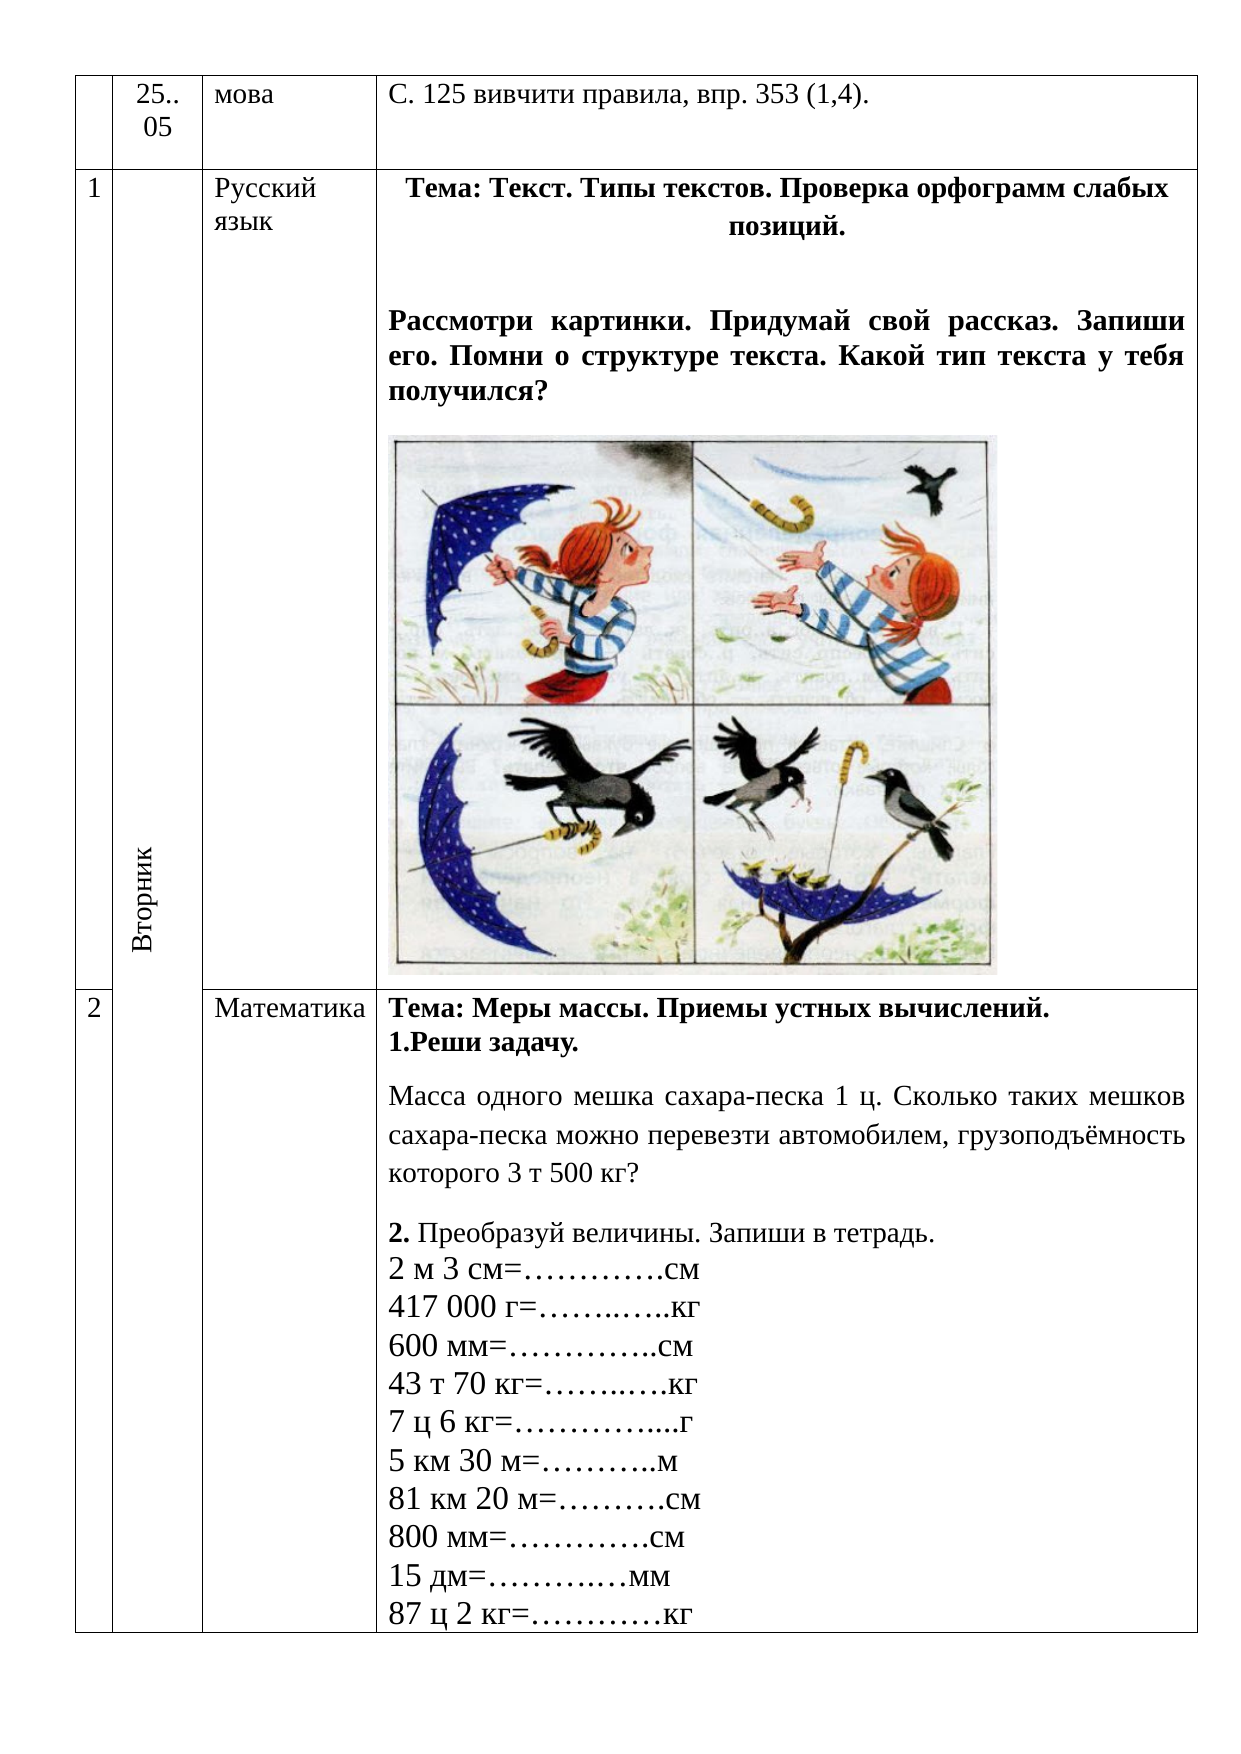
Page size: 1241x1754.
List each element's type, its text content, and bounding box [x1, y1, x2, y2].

table_cell Русский язык [203, 170, 376, 989]
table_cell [377, 76, 1197, 169]
table_cell 3 [76, 76, 112, 169]
table_cell Тема: Текст. Типы текстов. Проверка орфограмм слабых позиций. Рассмотри картинки. Придумай свой рассказ. Запиши его. Помни о структуре текста. Какой тип текста у тебя получился? [377, 170, 1197, 989]
table_cell Вторник 26.05 [113, 170, 202, 1632]
table_cell Математика [203, 990, 376, 1632]
table_cell Українська мова [203, 76, 376, 169]
picture [388, 435, 998, 975]
table_cell 1 [76, 170, 112, 989]
table_cell 2 [76, 990, 112, 1632]
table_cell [377, 990, 1197, 1632]
